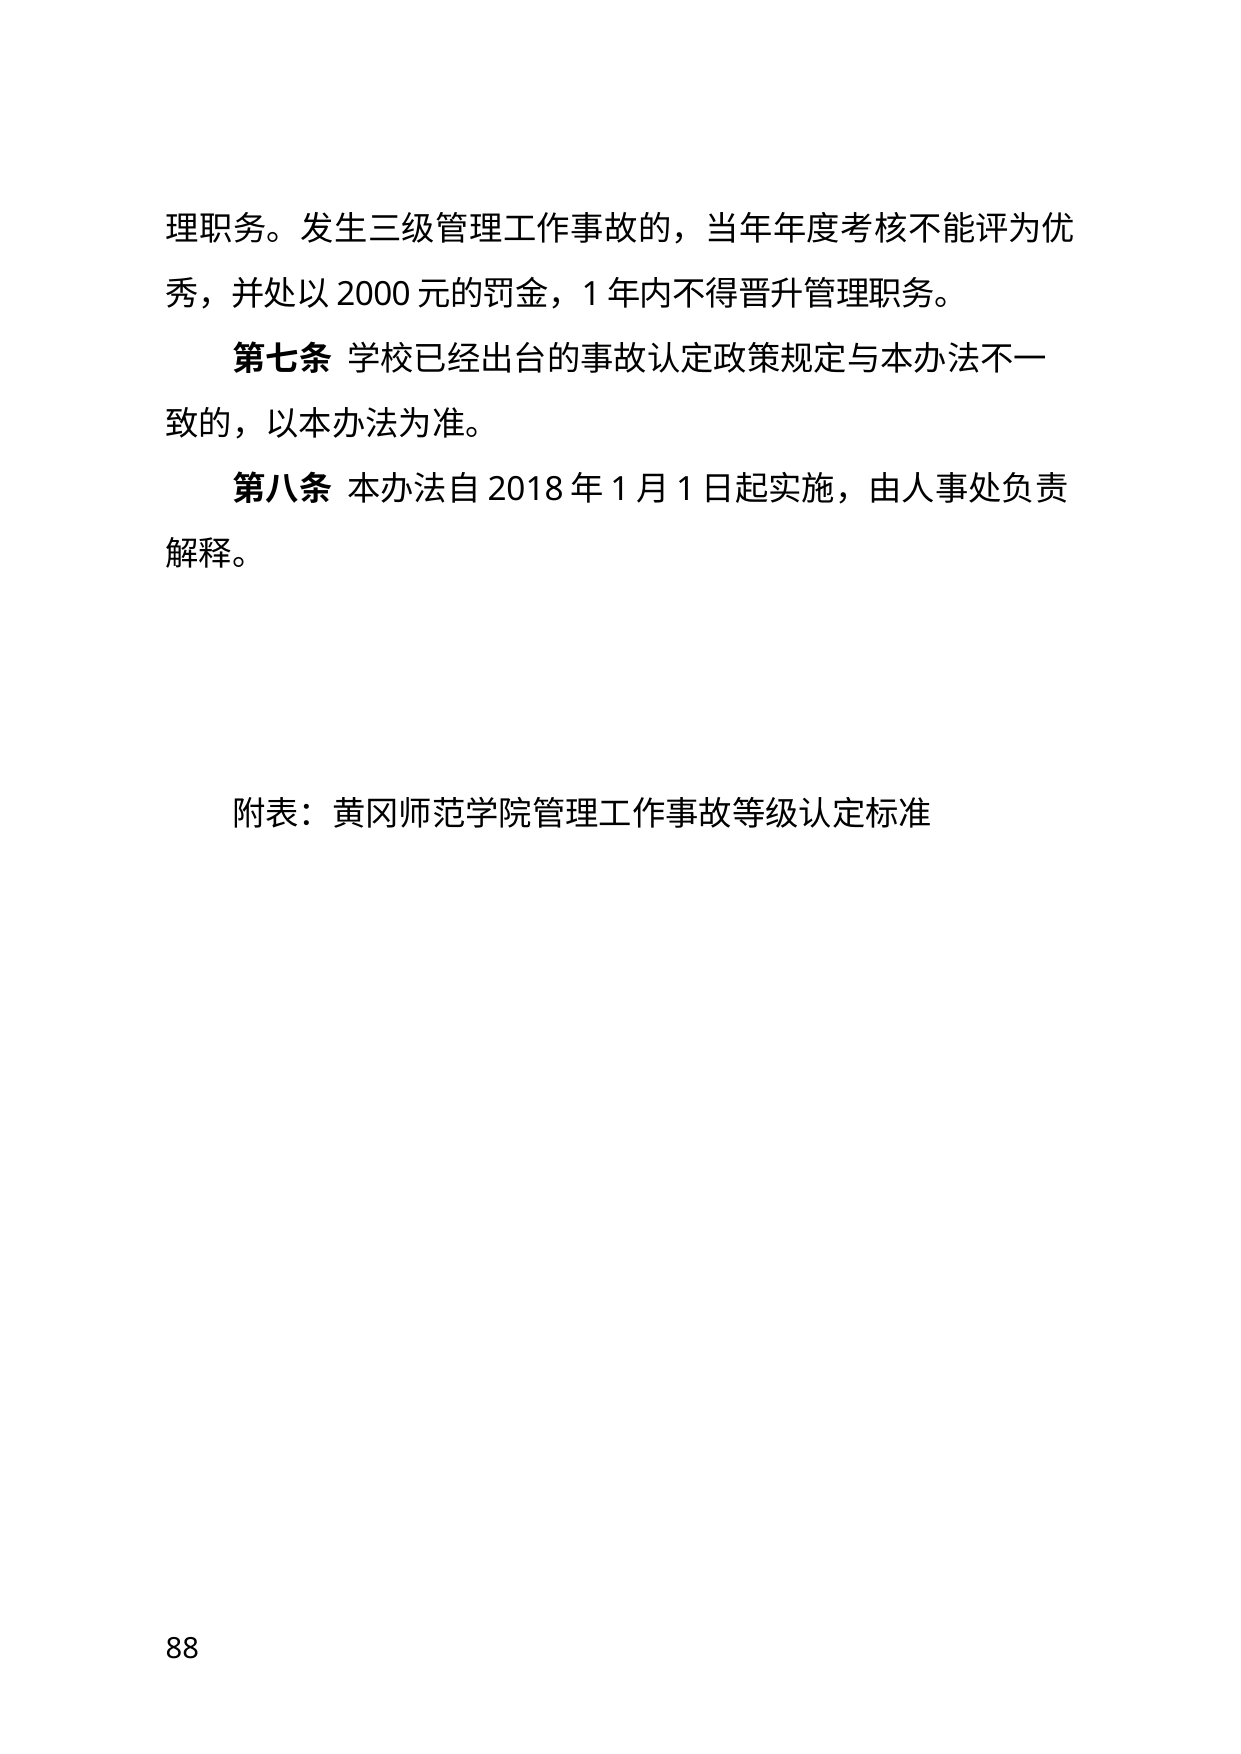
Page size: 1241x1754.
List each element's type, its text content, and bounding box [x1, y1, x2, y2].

text 附表：黄冈师范学院管理工作事故等级认定标准 [165, 778, 1075, 843]
text 第七条 学校已经出台的事故认定政策规定与本办法不一致的，以本办法为准。 [165, 323, 1075, 453]
text 第八条 本办法自2018年1月1日起实施，由人事处负责解释。 [165, 453, 1075, 583]
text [165, 193, 1075, 323]
